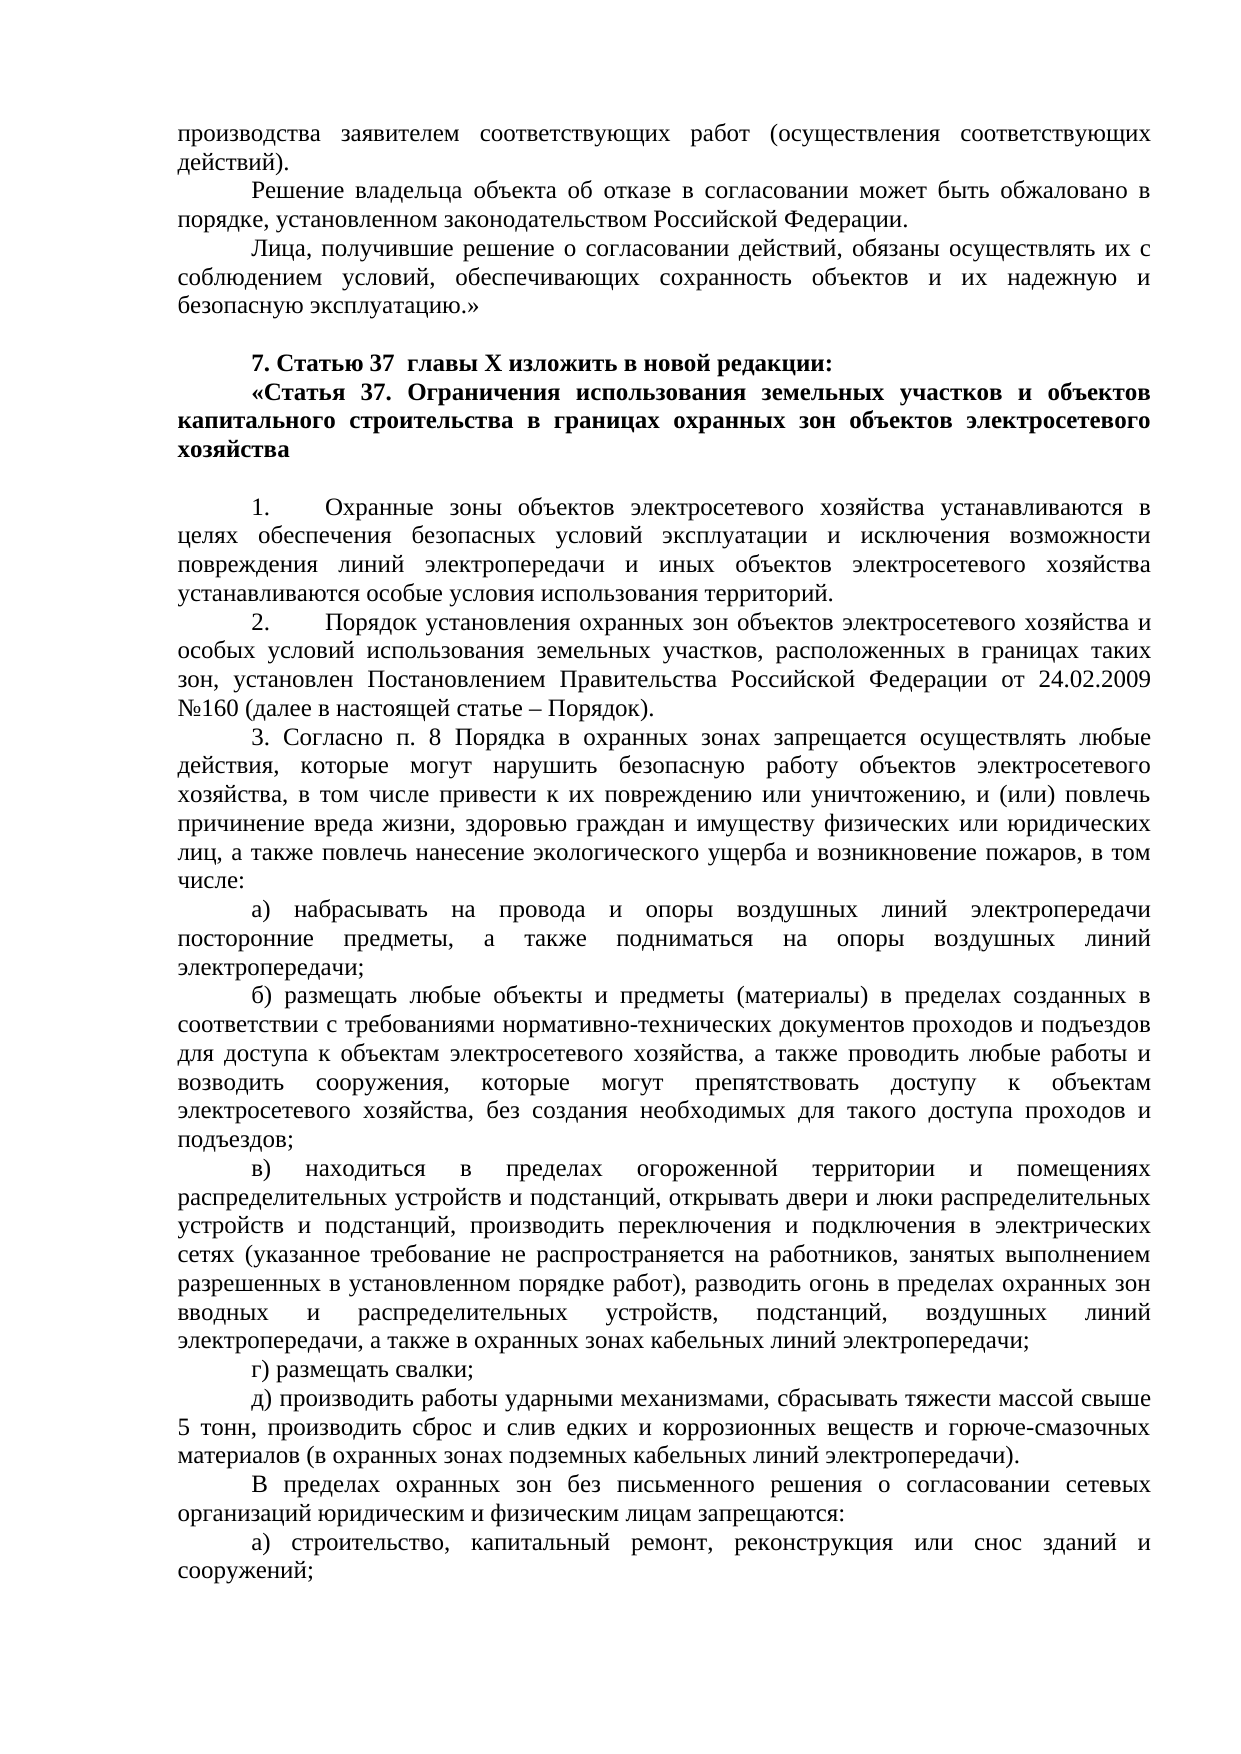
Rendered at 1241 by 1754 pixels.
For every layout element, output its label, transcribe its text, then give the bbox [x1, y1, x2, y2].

text Решение владельца объекта об отказе в согласовании может быть обжаловано в порядке, установленном законодательством Российской Федерации. [177, 176, 1152, 233]
text «Статья 37. Ограничения использования земельных участков и объектов капитального строительства в границах охранных зон объектов электросетевого хозяйства [177, 377, 1152, 463]
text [177, 118, 1152, 176]
text а) строительство, капитальный ремонт, реконструкция или снос зданий и сооружений; [177, 1527, 1152, 1584]
text а) набрасывать на провода и опоры воздушных линий электропередачи посторонние предметы, а также подниматься на опоры воздушных линий электропередачи; [177, 894, 1152, 981]
text г) размещать свалки; [177, 1354, 1152, 1383]
text Лица, получившие решение о согласовании действий, обязаны осуществлять их с соблюдением условий, обеспечивающих сохранность объектов и их надежную и безопасную эксплуатацию.» [177, 233, 1152, 319]
text 7. Статью 37 главы Х изложить в новой редакции: [177, 348, 1152, 377]
text в) находиться в пределах огороженной территории и помещениях распределительных устройств и подстанций, открывать двери и люки распределительных устройств и подстанций, производить переключения и подключения в электрических сетях (указанное требование не распространяется на работников, занятых выполнением разрешенных в установленном порядке работ), разводить огонь в пределах охранных зон вводных и распределительных устройств, подстанций, воздушных линий электропередачи, а также в охранных зонах кабельных линий электропередачи; [177, 1153, 1152, 1354]
text 2. Порядок установления охранных зон объектов электросетевого хозяйства и особых условий использования земельных участков, расположенных в границах таких зон, установлен Постановлением Правительства Российской Федерации от 24.02.2009 №160 (далее в настоящей статье – Порядок). [177, 607, 1152, 722]
text 3. Согласно п. 8 Порядка в охранных зонах запрещается осуществлять любые действия, которые могут нарушить безопасную работу объектов электросетевого хозяйства, в том числе привести к их повреждению или уничтожению, и (или) повлечь причинение вреда жизни, здоровью граждан и имуществу физических или юридических лиц, а также повлечь нанесение экологического ущерба и возникновение пожаров, в том числе: [177, 722, 1152, 894]
text В пределах охранных зон без письменного решения о согласовании сетевых организаций юридическим и физическим лицам запрещаются: [177, 1469, 1152, 1527]
text б) размещать любые объекты и предметы (материалы) в пределах созданных в соответствии с требованиями нормативно-технических документов проходов и подъездов для доступа к объектам электросетевого хозяйства, а также проводить любые работы и возводить сооружения, которые могут препятствовать доступу к объектам электросетевого хозяйства, без создания необходимых для такого доступа проходов и подъездов; [177, 981, 1152, 1153]
text 1. Охранные зоны объектов электросетевого хозяйства устанавливаются в целях обеспечения безопасных условий эксплуатации и исключения возможности повреждения линий электропередачи и иных объектов электросетевого хозяйства устанавливаются особые условия использования территорий. [177, 492, 1152, 607]
text д) производить работы ударными механизмами, сбрасывать тяжести массой свыше 5 тонн, производить сброс и слив едких и коррозионных веществ и горюче-смазочных материалов (в охранных зонах подземных кабельных линий электропередачи). [177, 1383, 1152, 1469]
